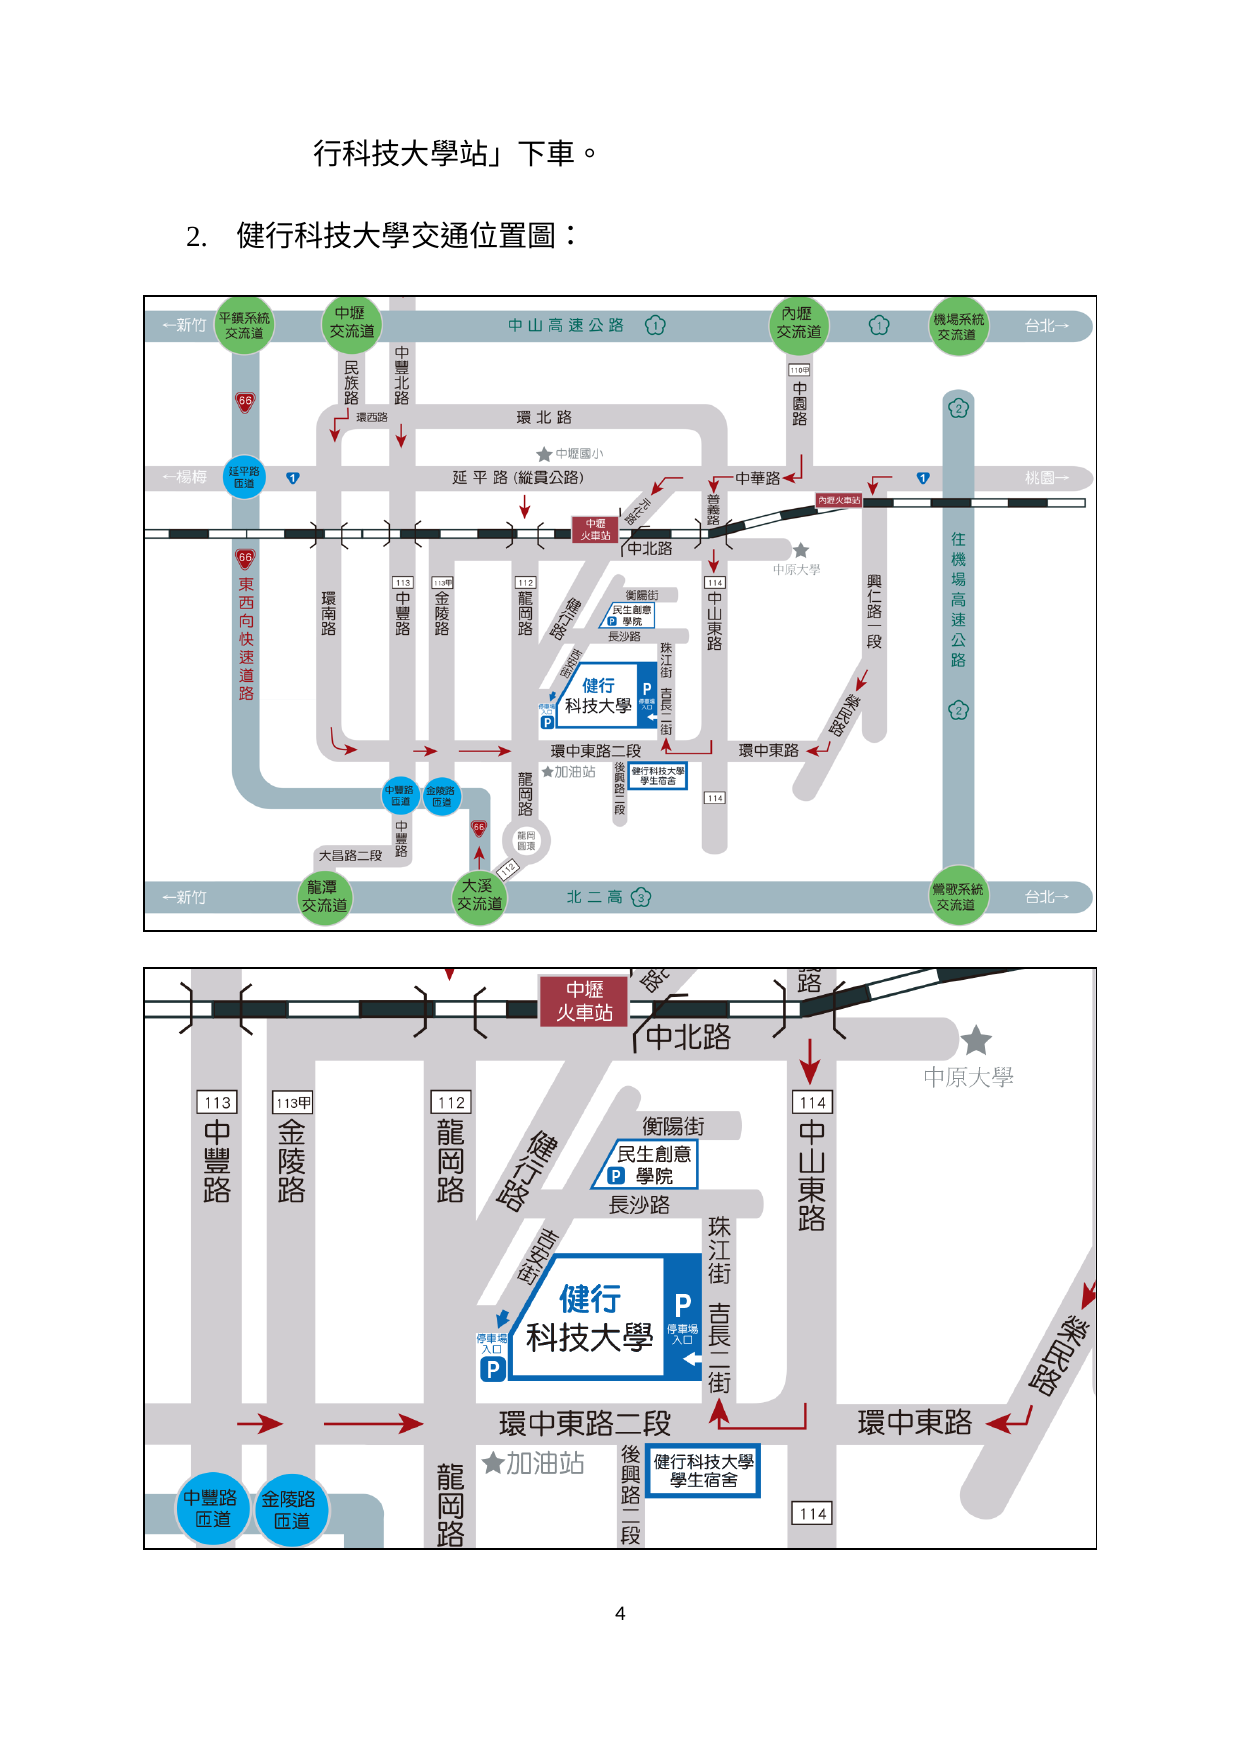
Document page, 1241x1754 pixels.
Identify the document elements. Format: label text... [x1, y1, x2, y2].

picture [145, 969, 1096, 1548]
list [269, 131, 1104, 173]
text 2. 健行科技大學交通位置圖： [186, 213, 1104, 255]
picture [145, 297, 1096, 930]
